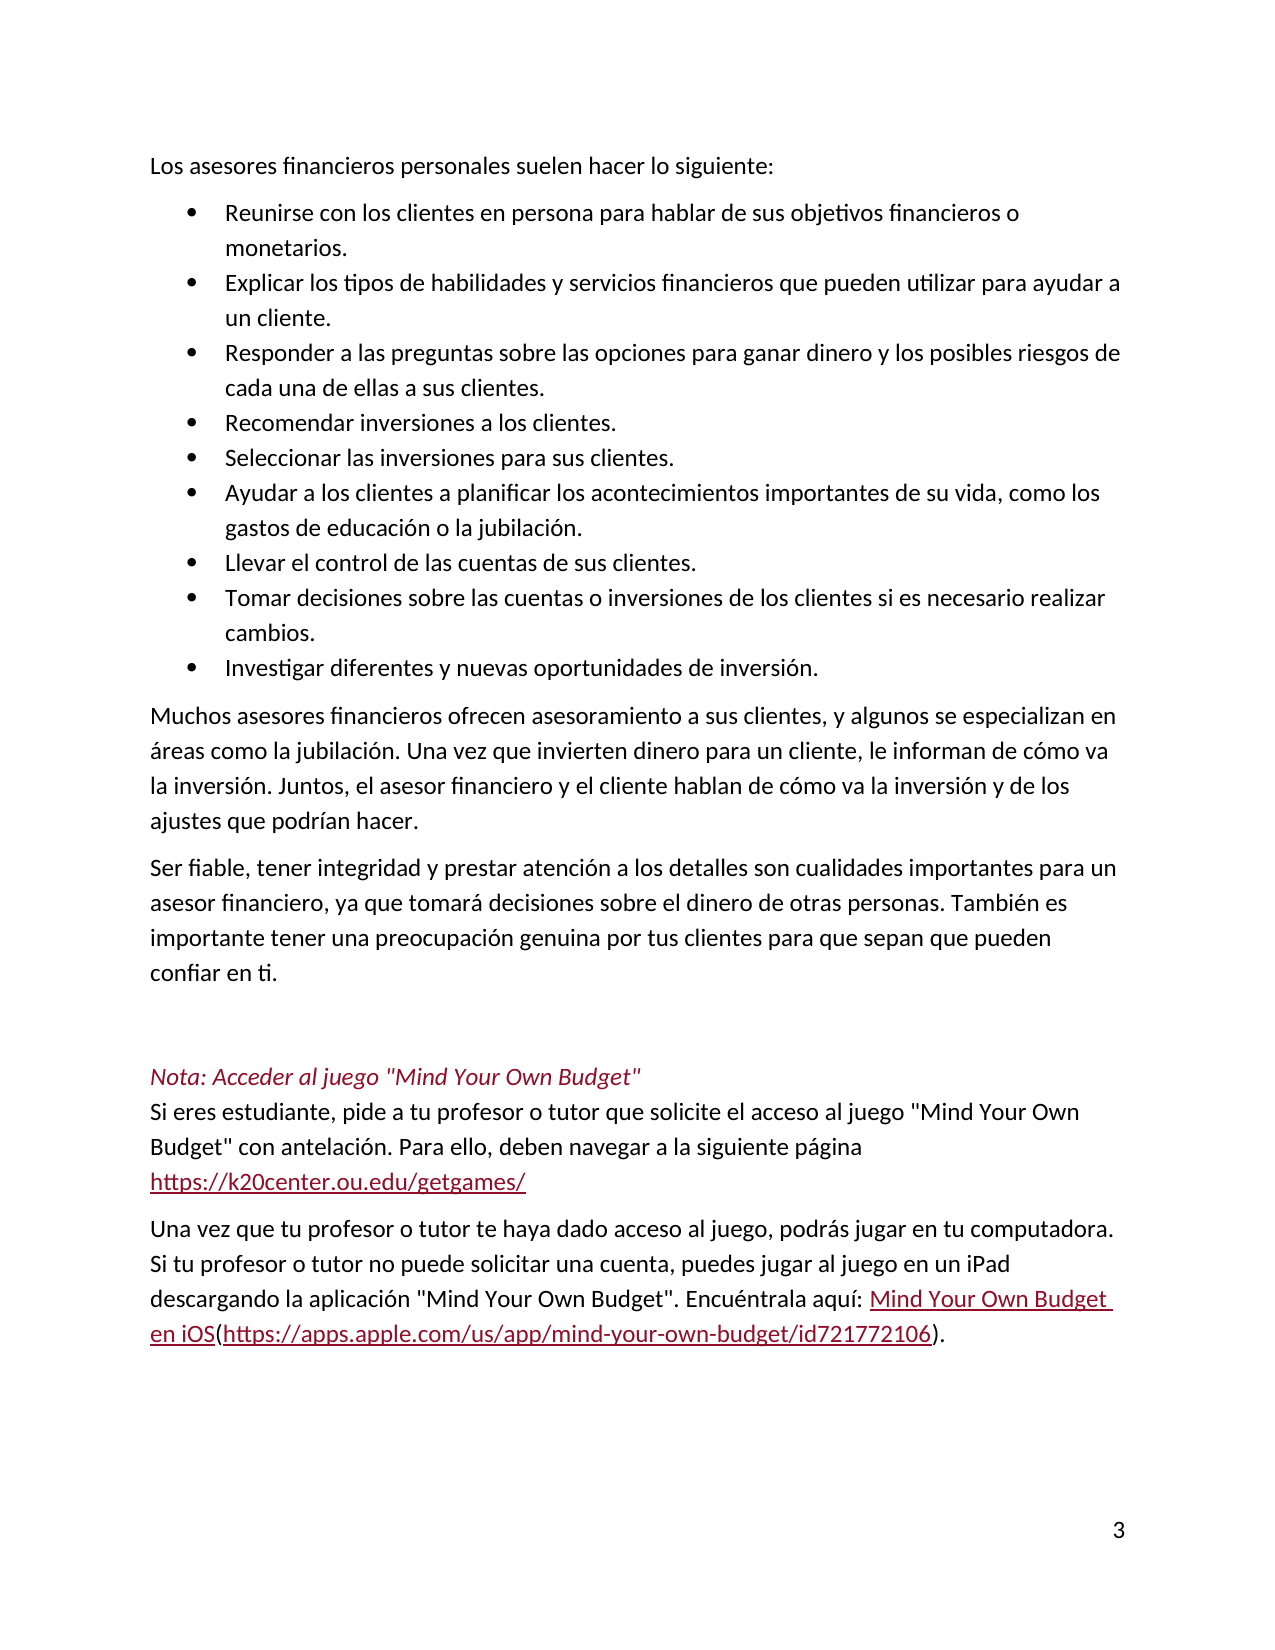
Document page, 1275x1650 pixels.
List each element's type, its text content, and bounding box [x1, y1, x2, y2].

text Los asesores financieros personales suelen hacer lo siguiente: [150, 150, 1125, 181]
list Responder a las preguntas sobre las opciones para ganar dinero y los posibles riesgos de cada una de ellas a sus clientes. [187, 337, 1125, 403]
text Ser fiable, tener integridad y prestar atención a los detalles son cualidades importantes para un asesor financiero, ya que tomará decisiones sobre el dinero de otras personas. También es importante tener una preocupación genuina por tus clientes para que sepan que pueden confiar en ti. [150, 852, 1125, 988]
list Seleccionar las inversiones para sus clientes. [187, 442, 1125, 473]
list Investigar diferentes y nuevas oportunidades de inversión. [187, 652, 1125, 683]
text Muchos asesores financieros ofrecen asesoramiento a sus clientes, y algunos se especializan en áreas como la jubilación. Una vez que invierten dinero para un cliente, le informan de cómo va la inversión. Juntos, el asesor financiero y el cliente hablan de cómo va la inversión y de los ajustes que podrían hacer. [150, 700, 1125, 836]
text Si eres estudiante, pide a tu profesor o tutor que solicite el acceso al juego "Mind Your Own Budget" con antelación. Para ello, deben navegar a la siguiente página https://k20center.ou.edu/getgames/ [150, 1096, 1125, 1196]
text Una vez que tu profesor o tutor te haya dado acceso al juego, podrás jugar en tu computadora. Si tu profesor o tutor no puede solicitar una cuenta, puedes jugar al juego en un iPad descargando la aplicación "Mind Your Own Budget". Encuéntrala aquí: Mind Your Own Budget en iOS(https://apps.apple.com/us/app/mind-your-own-budget/id721772106). [150, 1213, 1125, 1349]
subtitle Nota: Acceder al juego "Mind Your Own Budget" [150, 1061, 1125, 1091]
list Llevar el control de las cuentas de sus clientes. [187, 547, 1125, 578]
list Tomar decisiones sobre las cuentas o inversiones de los clientes si es necesario realizar cambios. [187, 582, 1125, 648]
list Recomendar inversiones a los clientes. [187, 407, 1125, 438]
list Ayudar a los clientes a planificar los acontecimientos importantes de su vida, como los gastos de educación o la jubilación. [187, 477, 1125, 543]
list Explicar los tipos de habilidades y servicios financieros que pueden utilizar para ayudar a un cliente. [187, 267, 1125, 333]
list Reunirse con los clientes en persona para hablar de sus objetivos financieros o monetarios. [187, 197, 1125, 263]
